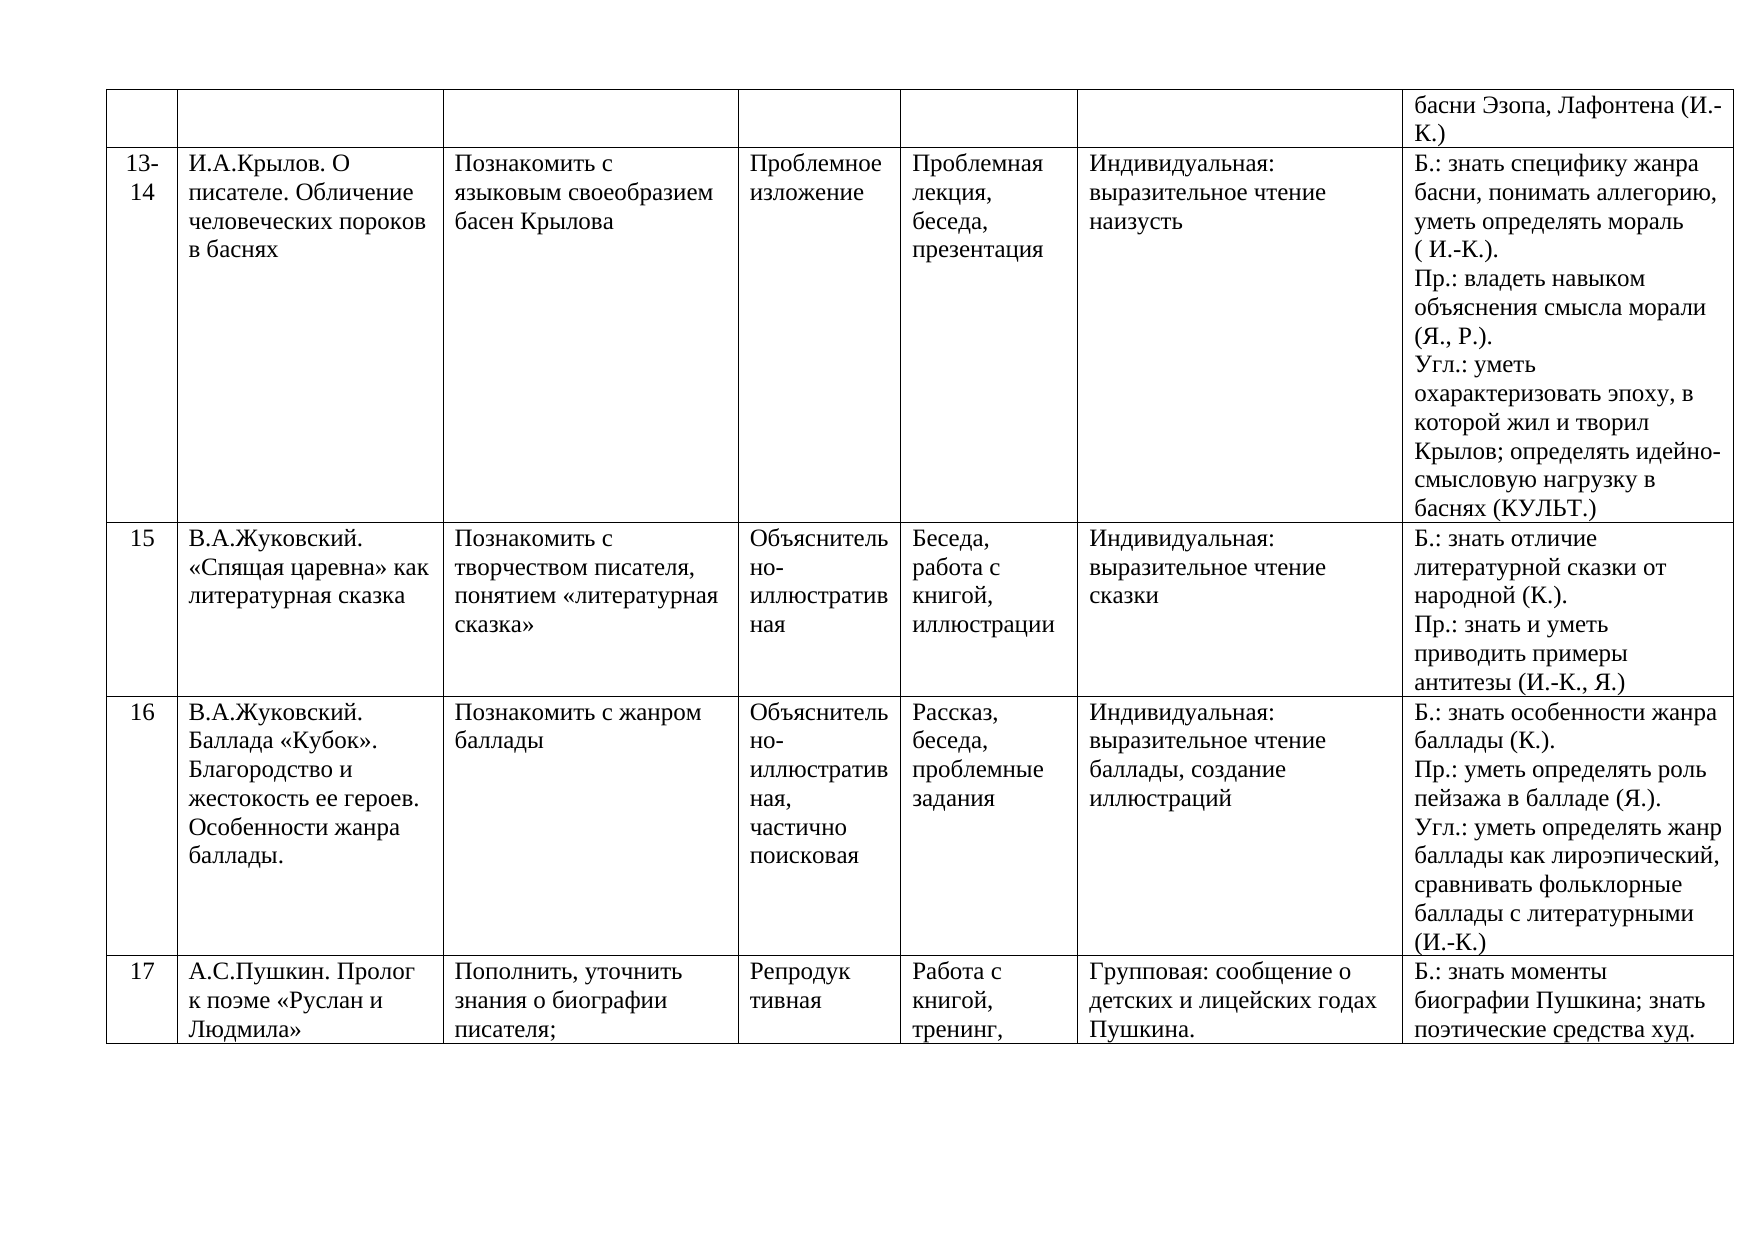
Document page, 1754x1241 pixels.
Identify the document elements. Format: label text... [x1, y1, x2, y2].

table_cell Рассказ, беседа, проблемные задания [901, 697, 1077, 955]
table_cell Индивидуальная: выразительное чтение сказки [1078, 523, 1402, 696]
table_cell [1078, 90, 1402, 147]
table_cell В.А.Жуковский. «Спящая царевна» как литературная сказка [178, 523, 443, 696]
table_cell Познакомить с жанром баллады [444, 697, 738, 955]
table_cell Б.: знать отличие литературной сказки от народной (К.). Пр.: знать и уметь приводить примеры антитезы (И.-К., Я.) [1403, 523, 1733, 696]
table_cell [739, 90, 900, 147]
table_cell Б.: знать специфику жанра басни, понимать аллегорию, уметь определять мораль ( И.-К.). Пр.: владеть навыком объяснения смысла морали (Я., Р.). Угл.: уметь охарактеризовать эпоху, в которой жил и творил Крылов; определять идейно-смысловую нагрузку в баснях (КУЛЬТ.) [1403, 148, 1733, 522]
table_cell 17 [107, 956, 177, 1043]
table_cell Индивидуальная: выразительное чтение баллады, создание иллюстраций [1078, 697, 1402, 955]
table_cell Объяснительно-иллюстративная, частично поисковая [739, 697, 900, 955]
table_cell Беседа, работа с книгой, иллюстрации [901, 523, 1077, 696]
table_cell Объяснительно-иллюстративная [739, 523, 900, 696]
table_cell И.А.Крылов. О писателе. Обличение человеческих пороков в баснях [178, 148, 443, 522]
table_cell В.А.Жуковский. Баллада «Кубок». Благородство и жестокость ее героев. Особенности жанра баллады. [178, 697, 443, 955]
table_cell Б.: знать особенности жанра баллады (К.). Пр.: уметь определять роль пейзажа в балладе (Я.). Угл.: уметь определять жанр баллады как лироэпический, сравнивать фольклорные баллады с литературными (И.-К.) [1403, 697, 1733, 955]
table_cell Проблемное изложение [739, 148, 900, 522]
table_cell 12 [107, 90, 177, 147]
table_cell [178, 956, 443, 1043]
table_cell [901, 956, 1077, 1043]
table_cell Проблемная лекция, беседа, презентация [901, 148, 1077, 522]
table_cell Познакомить с творчеством писателя, понятием «литературная сказка» [444, 523, 738, 696]
table_cell 16 [107, 697, 177, 955]
table_cell 13-14 [107, 148, 177, 522]
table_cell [178, 90, 443, 147]
table_cell Индивидуальная: выразительное чтение наизусть [1078, 148, 1402, 522]
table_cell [444, 956, 738, 1043]
table_cell 15 [107, 523, 177, 696]
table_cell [1403, 90, 1733, 147]
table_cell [901, 90, 1077, 147]
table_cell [444, 90, 738, 147]
table_cell Познакомить с языковым своеобразием басен Крылова [444, 148, 738, 522]
table_cell Репродук тивная [739, 956, 900, 1043]
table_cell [1403, 956, 1733, 1043]
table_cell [1078, 956, 1402, 1043]
